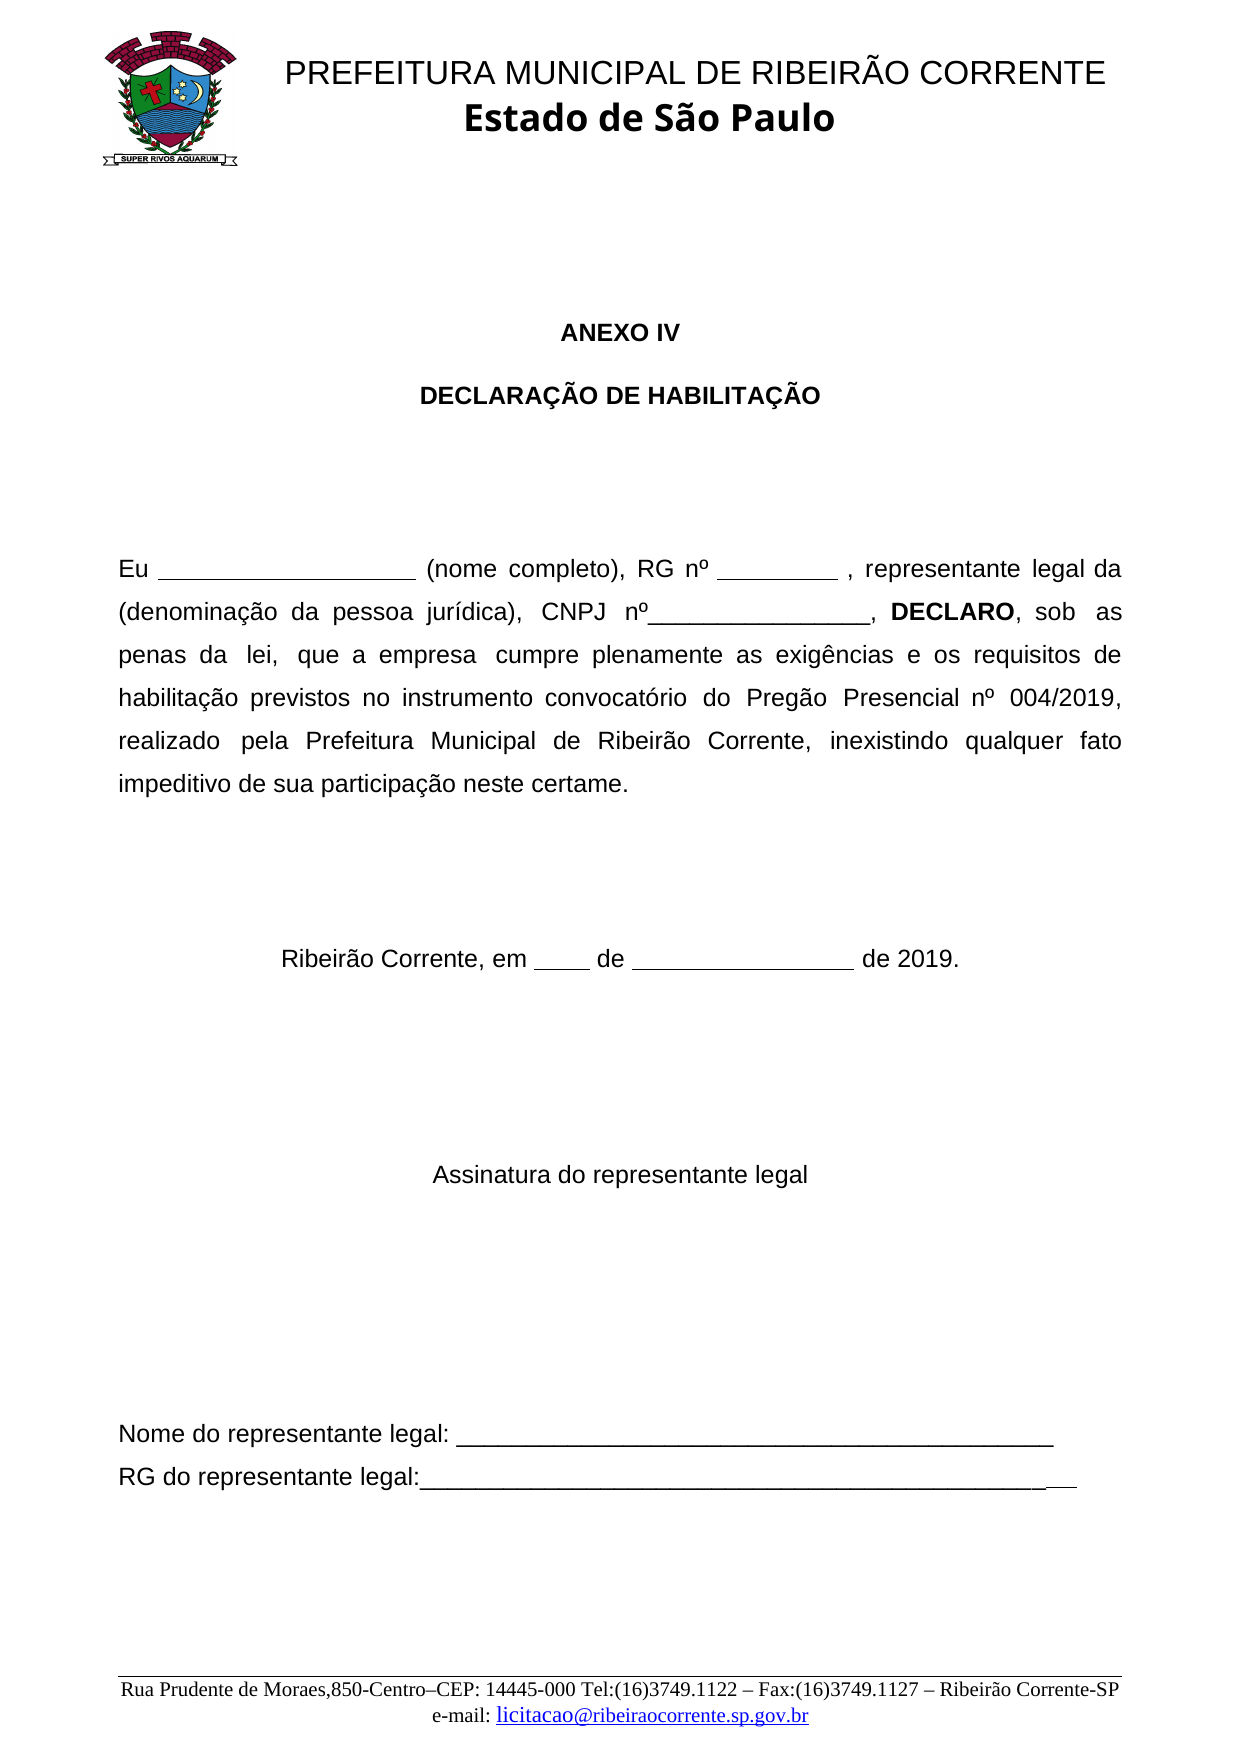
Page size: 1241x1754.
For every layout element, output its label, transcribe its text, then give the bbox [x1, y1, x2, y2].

picture [102, 31, 238, 166]
text RG do representante legal:_____________________________________________ [118, 1462, 1122, 1491]
text Eu (nome completo), RG nº , representante legal da (denominação da pessoa jurídica), CNPJ nº________________, DECLARO, sob as penas da lei, que a empresa cumpre plenamente as exigências e os requisitos de habilitação previstos no instrumento convocatório do Pregão Presencial nº 004/2019, realizado pela Prefeitura Municipal de Ribeirão Corrente, inexistindo qualquer fato impeditivo de sua participação neste certame. [118, 554, 1122, 798]
text Assinatura do representante legal [118, 1160, 1122, 1189]
text Nome do representante legal: ___________________________________________ [118, 1419, 1122, 1448]
text Ribeirão Corrente, em de de 2019. [118, 943, 1122, 973]
text DECLARAÇÃO DE HABILITAÇÃO [118, 381, 1122, 410]
text ANEXO IV [118, 318, 1122, 346]
